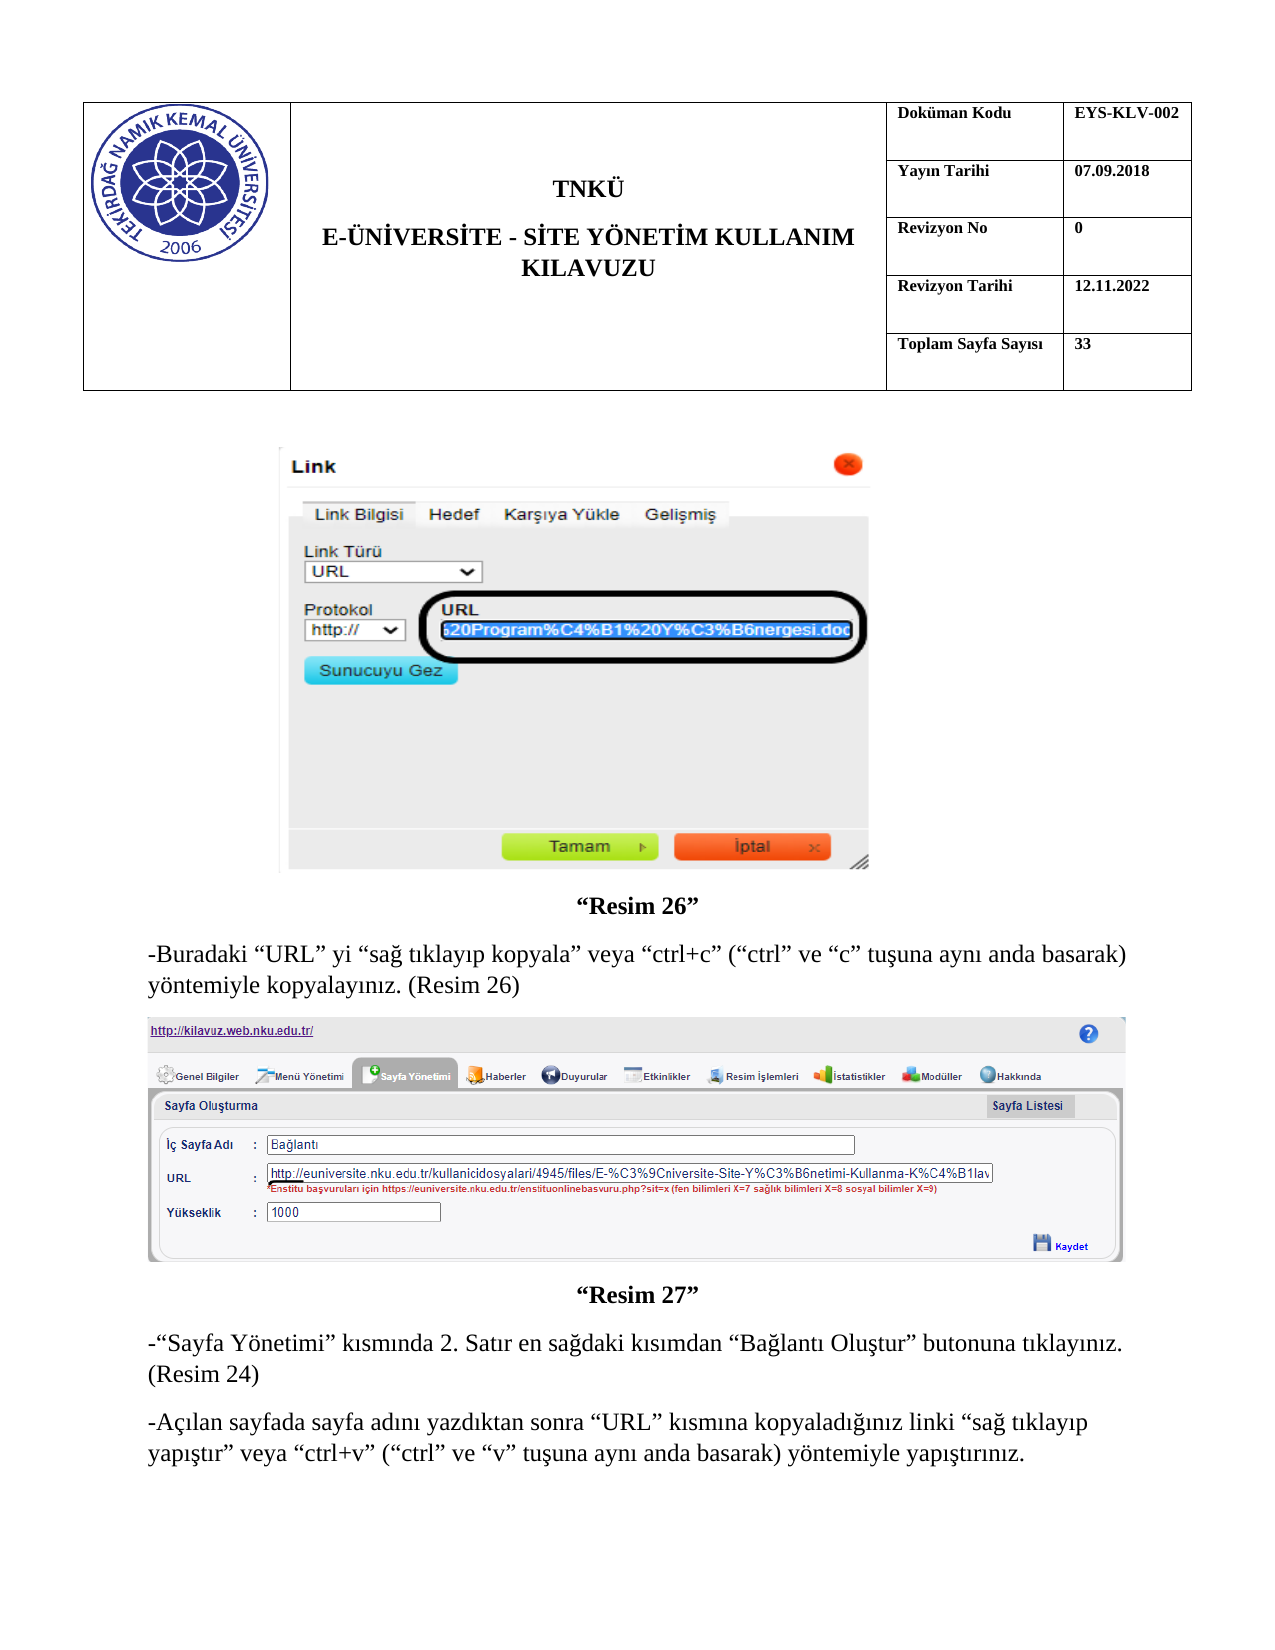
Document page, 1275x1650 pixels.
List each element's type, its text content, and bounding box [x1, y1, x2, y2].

text “Resim 26” [148, 891, 1127, 920]
text -Buradaki “URL” yi “sağ tıklayıp kopyala” veya “ctrl+c” (“ctrl” ve “c” tuşuna aynı anda basarak) yöntemiyle kopyalayınız. (Resim 26) [148, 939, 1127, 999]
text -Açılan sayfada sayfa adını yazdıktan sonra “URL” kısmına kopyaladığınız linki “sağ tıklayıp yapıştır” veya “ctrl+v” (“ctrl” ve “v” tuşuna aynı anda basarak) yöntemiyle yapıştırınız. [148, 1407, 1127, 1467]
picture [147, 1017, 1126, 1262]
picture [278, 447, 872, 873]
text -“Sayfa Yönetimi” kısmında 2. Satır en sağdaki kısımdan “Bağlantı Oluştur” butonuna tıklayınız. (Resim 24) [148, 1328, 1127, 1388]
text “Resim 27” [148, 1280, 1127, 1309]
picture [91, 104, 269, 262]
